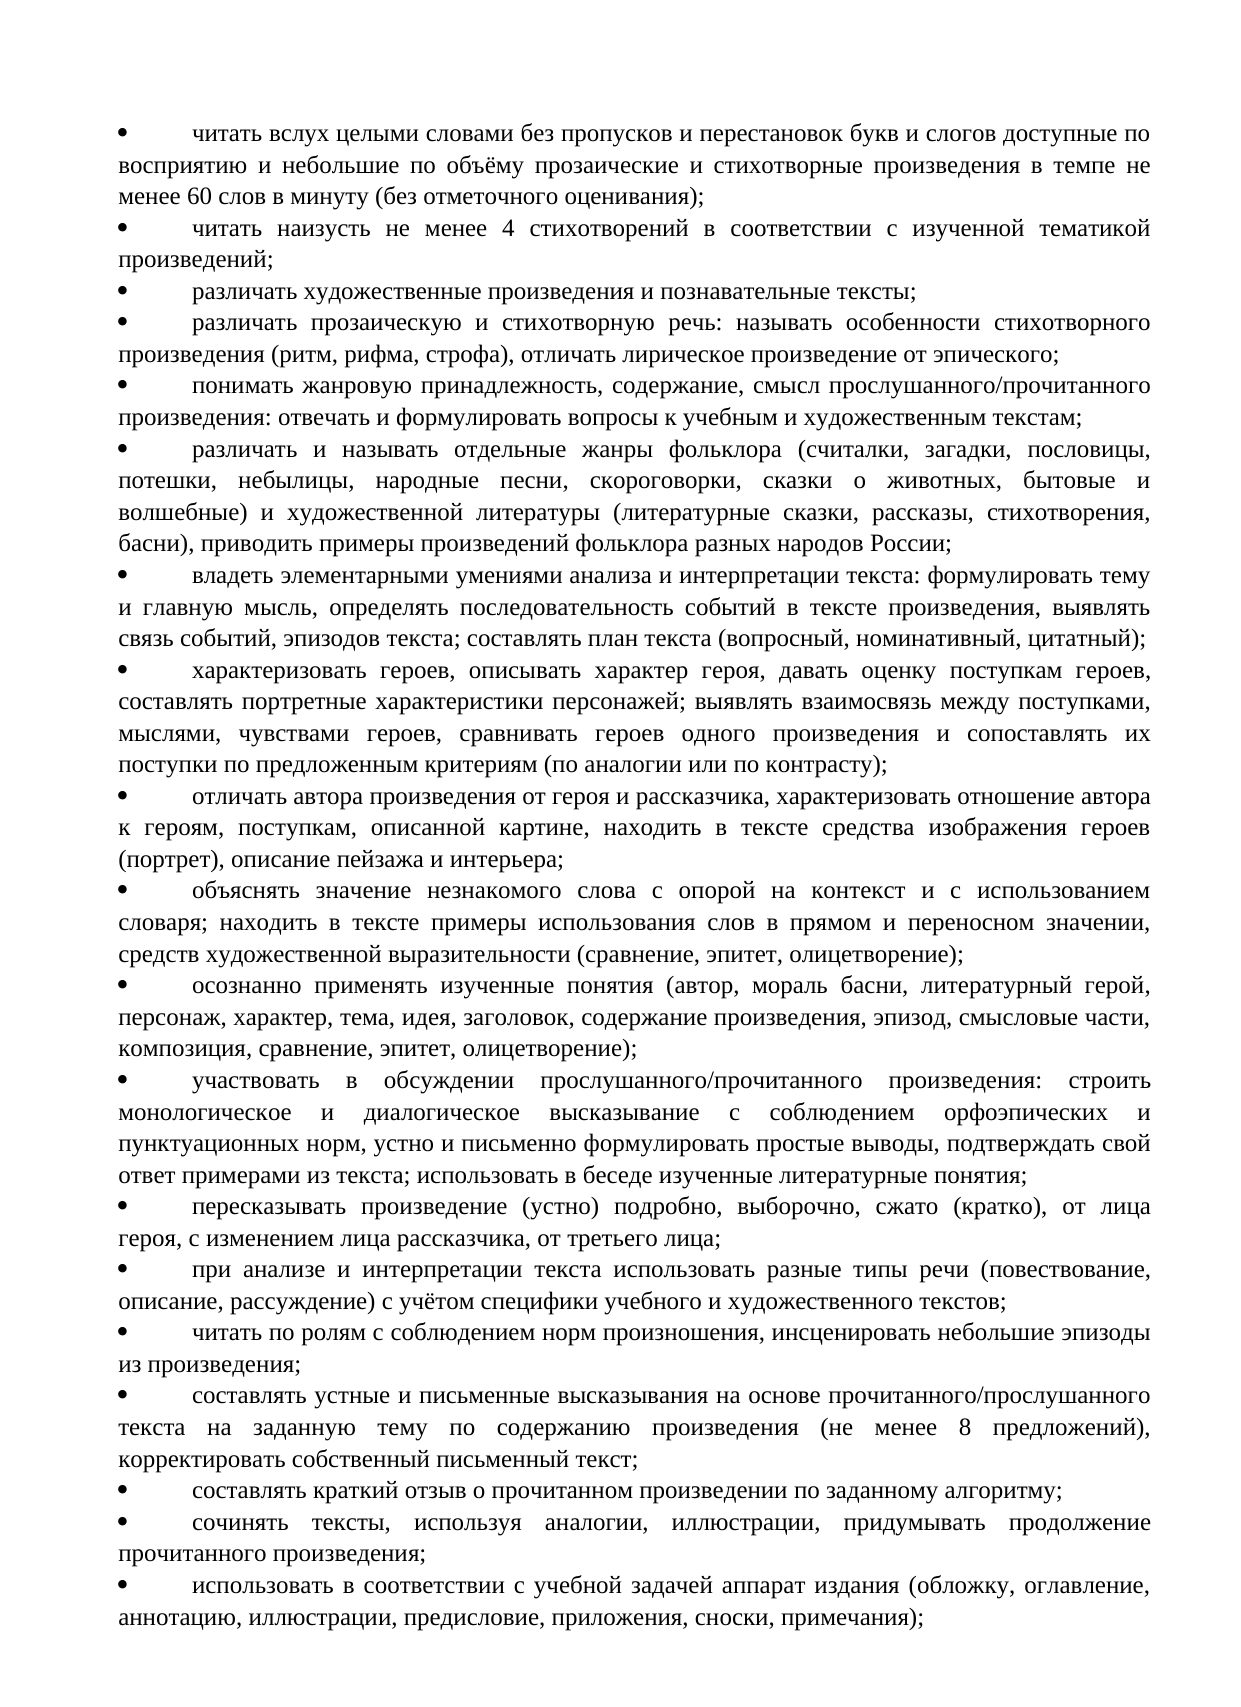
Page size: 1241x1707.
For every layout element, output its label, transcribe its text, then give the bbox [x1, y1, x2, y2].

list различать художественные произведения и познавательные тексты; [118, 276, 1152, 305]
list читать наизусть не менее 4 стихотворений в соответствии с изученной тематикой произведений; [118, 213, 1152, 273]
list характеризовать героев, описывать характер героя, давать оценку поступкам героев, составлять портретные характеристики персонажей; выявлять взаимосвязь между поступками, мыслями, чувствами героев, сравнивать героев одного произведения и сопоставлять их поступки по предложенным критериям (по аналогии или по контрасту); [118, 655, 1152, 778]
list использовать в соответствии с учебной задачей аппарат издания (обложку, оглавление, аннотацию, иллюстрации, предисловие, приложения, сноски, примечания); [118, 1570, 1152, 1630]
list отличать автора произведения от героя и рассказчика, характеризовать отношение автора к героям, поступкам, описанной картине, находить в тексте средства изображения героев (портрет), описание пейзажа и интерьера; [118, 781, 1152, 873]
list осознанно применять изученные понятия (автор, мораль басни, литературный герой, персонаж, характер, тема, идея, заголовок, содержание произведения, эпизод, смысловые части, композиция, сравнение, эпитет, олицетворение); [118, 970, 1152, 1062]
list пересказывать произведение (устно) подробно, выборочно, сжато (кратко), от лица героя, с изменением лица рассказчика, от третьего лица; [118, 1191, 1152, 1252]
list различать прозаическую и стихотворную речь: называть особенности стихотворного произведения (ритм, рифма, строфа), отличать лирическое произведение от эпического; [118, 307, 1152, 368]
list участвовать в обсуждении прослушанного/прочитанного произведения: строить монологическое и диалогическое высказывание с соблюдением орфоэпических и пунктуационных норм, устно и письменно формулировать простые выводы, подтверждать свой ответ примерами из текста; использовать в беседе изученные литературные понятия; [118, 1065, 1152, 1188]
list читать вслух целыми словами без пропусков и перестановок букв и слогов доступные по восприятию и небольшие по объёму прозаические и стихотворные произведения в темпе не менее 60 слов в минуту (без отметочного оценивания); [118, 118, 1152, 210]
list сочинять тексты, используя аналогии, иллюстрации, придумывать продолжение прочитанного произведения; [118, 1507, 1152, 1567]
list понимать жанровую принадлежность, содержание, смысл прослушанного/прочитанного произведения: отвечать и формулировать вопросы к учебным и художественным текстам; [118, 371, 1152, 431]
list составлять краткий отзыв о прочитанном произведении по заданному алгоритму; [118, 1475, 1152, 1504]
list при анализе и интерпретации текста использовать разные типы речи (повествование, описание, рассуждение) с учётом специфики учебного и художественного текстов; [118, 1254, 1152, 1315]
list владеть элементарными умениями анализа и интерпретации текста: формулировать тему и главную мысль, определять последовательность событий в тексте произведения, выявлять связь событий, эпизодов текста; составлять план текста (вопросный, номинативный, цитатный); [118, 560, 1152, 652]
list объяснять значение незнакомого слова с опорой на контекст и с использованием словаря; находить в тексте примеры использования слов в прямом и переносном значении, средств художественной выразительности (сравнение, эпитет, олицетворение); [118, 876, 1152, 967]
list составлять устные и письменные высказывания на основе прочитанного/прослушанного текста на заданную тему по содержанию произведения (не менее 8 предложений), корректировать собственный письменный текст; [118, 1381, 1152, 1472]
list различать и называть отдельные жанры фольклора (считалки, загадки, пословицы, потешки, небылицы, народные песни, скороговорки, сказки о животных, бытовые и волшебные) и художественной литературы (литературные сказки, рассказы, стихотворения, басни), приводить примеры произведений фольклора разных народов России; [118, 434, 1152, 557]
list читать по ролям с соблюдением норм произношения, инсценировать небольшие эпизоды из произведения; [118, 1317, 1152, 1378]
